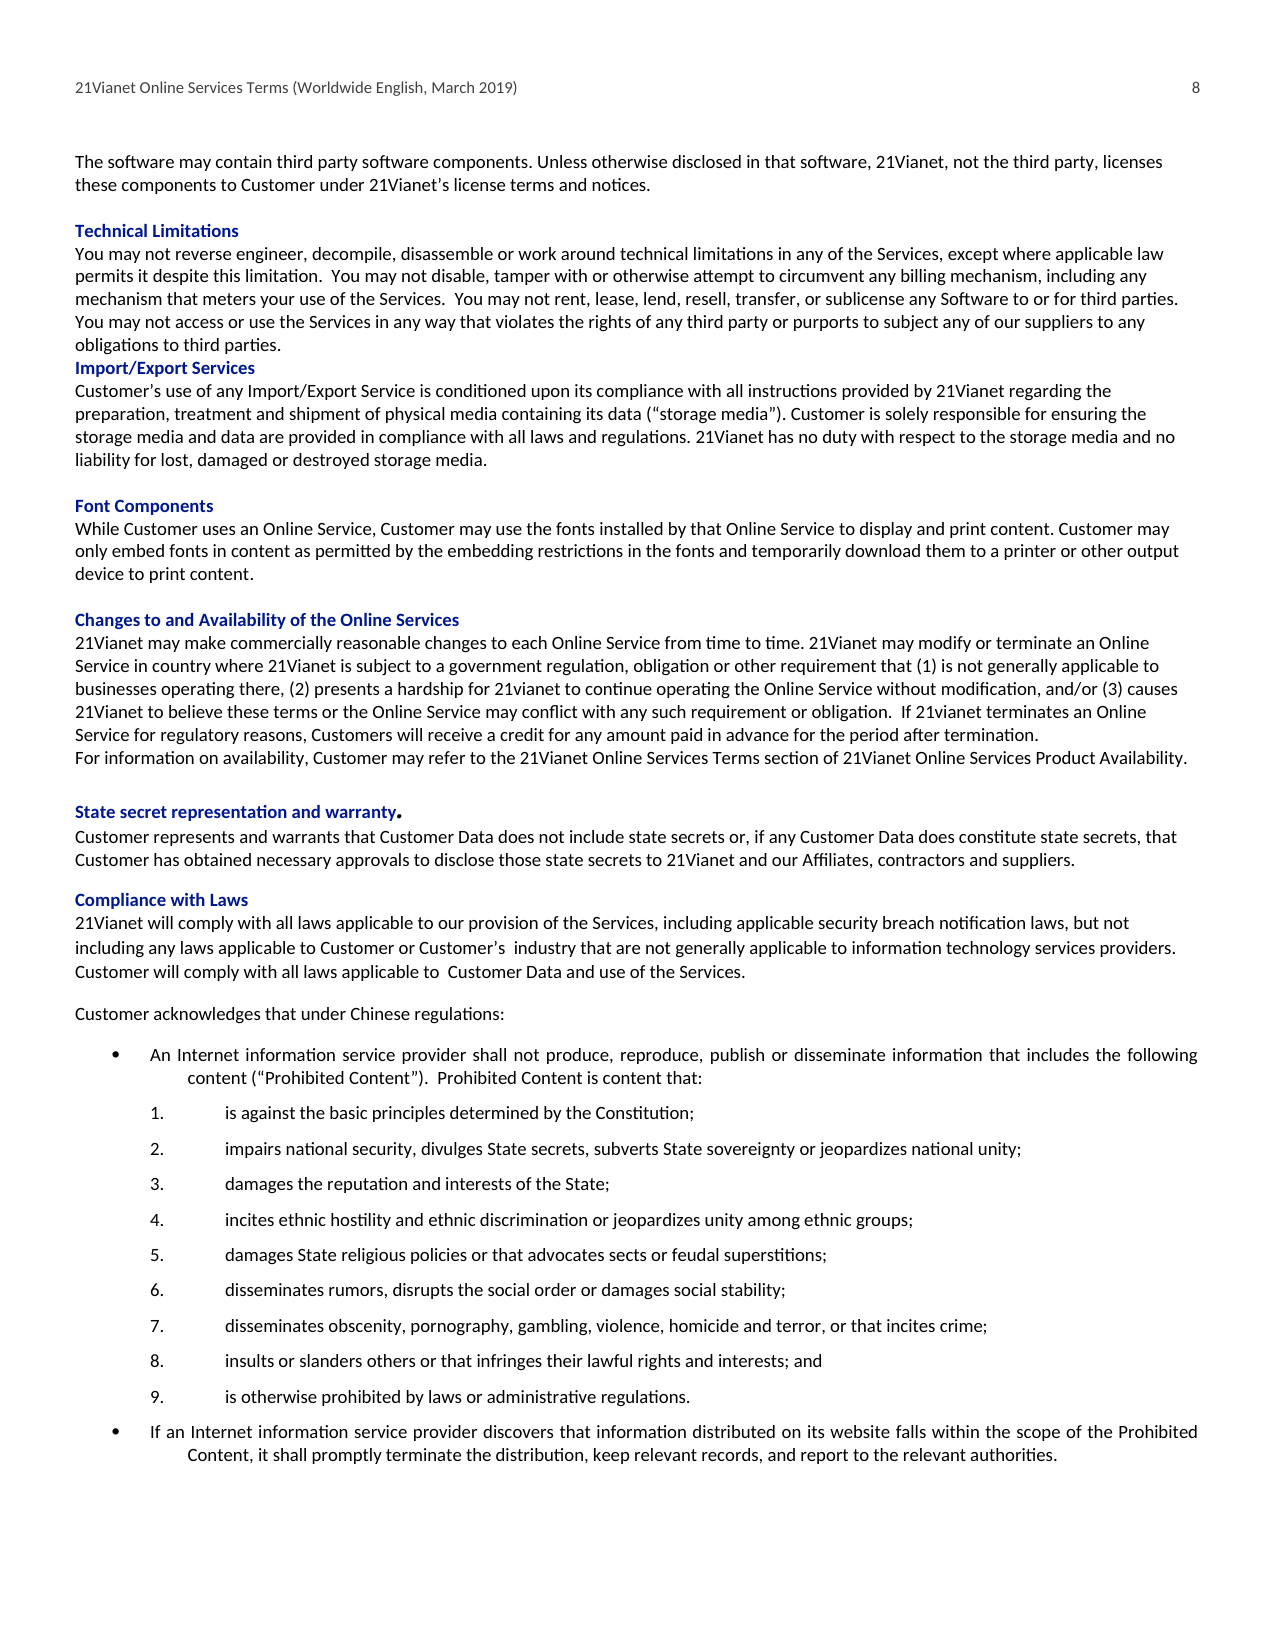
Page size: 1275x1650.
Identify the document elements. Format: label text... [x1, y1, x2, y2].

subtitle Font Components [75, 494, 1200, 517]
subtitle Changes to and Availability of the Online Services [75, 608, 1200, 631]
subtitle disseminates obscenity, pornography, gambling, violence, homicide and terror, or that incites crime; [150, 1314, 1200, 1337]
list An Internet information service provider shall not produce, reproduce, publish or disseminate information that includes the following content (“Prohibited Content”). Prohibited Content is content that: [112, 1043, 1200, 1089]
subtitle insults or slanders others or that infringes their lawful rights and interests; and [150, 1349, 1200, 1372]
subtitle Import/Export Services [75, 356, 1200, 379]
subtitle State secret representation and warranty. [75, 792, 1200, 826]
list The software may contain third party software components. Unless otherwise disclosed in that software, 21Vianet, not the third party, licenses these components to Customer under 21Vianet’s license terms and notices. [75, 150, 1200, 196]
text 21Vianet will comply with all laws applicable to our provision of the Services, including applicable security breach notification laws, but not including any laws applicable to Customer or Customer’s industry that are not generally applicable to information technology services providers. Customer will comply with all laws applicable to Customer Data and use of the Services. [75, 911, 1200, 983]
list You may not reverse engineer, decompile, disassemble or work around technical limitations in any of the Services, except where applicable law permits it despite this limitation. You may not disable, tamper with or otherwise attempt to circumvent any billing mechanism, including any mechanism that meters your use of the Services. You may not rent, lease, lend, resell, transfer, or sublicense any Software to or for third parties. You may not access or use the Services in any way that violates the rights of any third party or purports to subject any of our suppliers to any obligations to third parties. [75, 242, 1200, 356]
text Customer represents and warrants that Customer Data does not include state secrets or, if any Customer Data does constitute state secrets, that Customer has obtained necessary approvals to disclose those state secrets to 21Vianet and our Affiliates, contractors and suppliers. [75, 826, 1200, 872]
list 21Vianet may make commercially reasonable changes to each Online Service from time to time. 21Vianet may modify or terminate an Online Service in country where 21Vianet is subject to a government regulation, obligation or other requirement that (1) is not generally applicable to businesses operating there, (2) presents a hardship for 21vianet to continue operating the Online Service without modification, and/or (3) causes 21Vianet to believe these terms or the Online Service may conflict with any such requirement or obligation. If 21vianet terminates an Online Service for regulatory reasons, Customers will receive a credit for any amount paid in advance for the period after termination. [75, 631, 1200, 746]
text Customer acknowledges that under Chinese regulations: [75, 1002, 1200, 1025]
subtitle incites ethnic hostility and ethnic discrimination or jeopardizes unity among ethnic groups; [150, 1208, 1200, 1231]
subtitle If an Internet information service provider discovers that information distributed on its website falls within the scope of the Prohibited Content, it shall promptly terminate the distribution, keep relevant records, and report to the relevant authorities. [112, 1420, 1200, 1466]
subtitle damages the reputation and interests of the State; [150, 1172, 1200, 1195]
subtitle is against the basic principles determined by the Constitution; [150, 1102, 1200, 1124]
list For information on availability, Customer may refer to the 21Vianet Online Services Terms section of 21Vianet Online Services Product Availability. [75, 746, 1200, 769]
subtitle disseminates rumors, disrupts the social order or damages social stability; [150, 1279, 1200, 1302]
subtitle damages State religious policies or that advocates sects or feudal superstitions; [150, 1243, 1200, 1266]
subtitle impairs national security, divulges State secrets, subverts State sovereignty or jeopardizes national unity; [150, 1137, 1200, 1160]
subtitle is otherwise prohibited by laws or administrative regulations. [150, 1385, 1200, 1408]
subtitle Technical Limitations [75, 219, 1200, 242]
list Customer’s use of any Import/Export Service is conditioned upon its compliance with all instructions provided by 21Vianet regarding the preparation, treatment and shipment of physical media containing its data (“storage media”). Customer is solely responsible for ensuring the storage media and data are provided in compliance with all laws and regulations. 21Vianet has no duty with respect to the storage media and no liability for lost, damaged or destroyed storage media. [75, 379, 1200, 471]
list While Customer uses an Online Service, Customer may use the fonts installed by that Online Service to display and print content. Customer may only embed fonts in content as permitted by the embedding restrictions in the fonts and temporarily download them to a printer or other output device to print content. [75, 517, 1200, 585]
subtitle Compliance with Laws [75, 888, 1200, 911]
